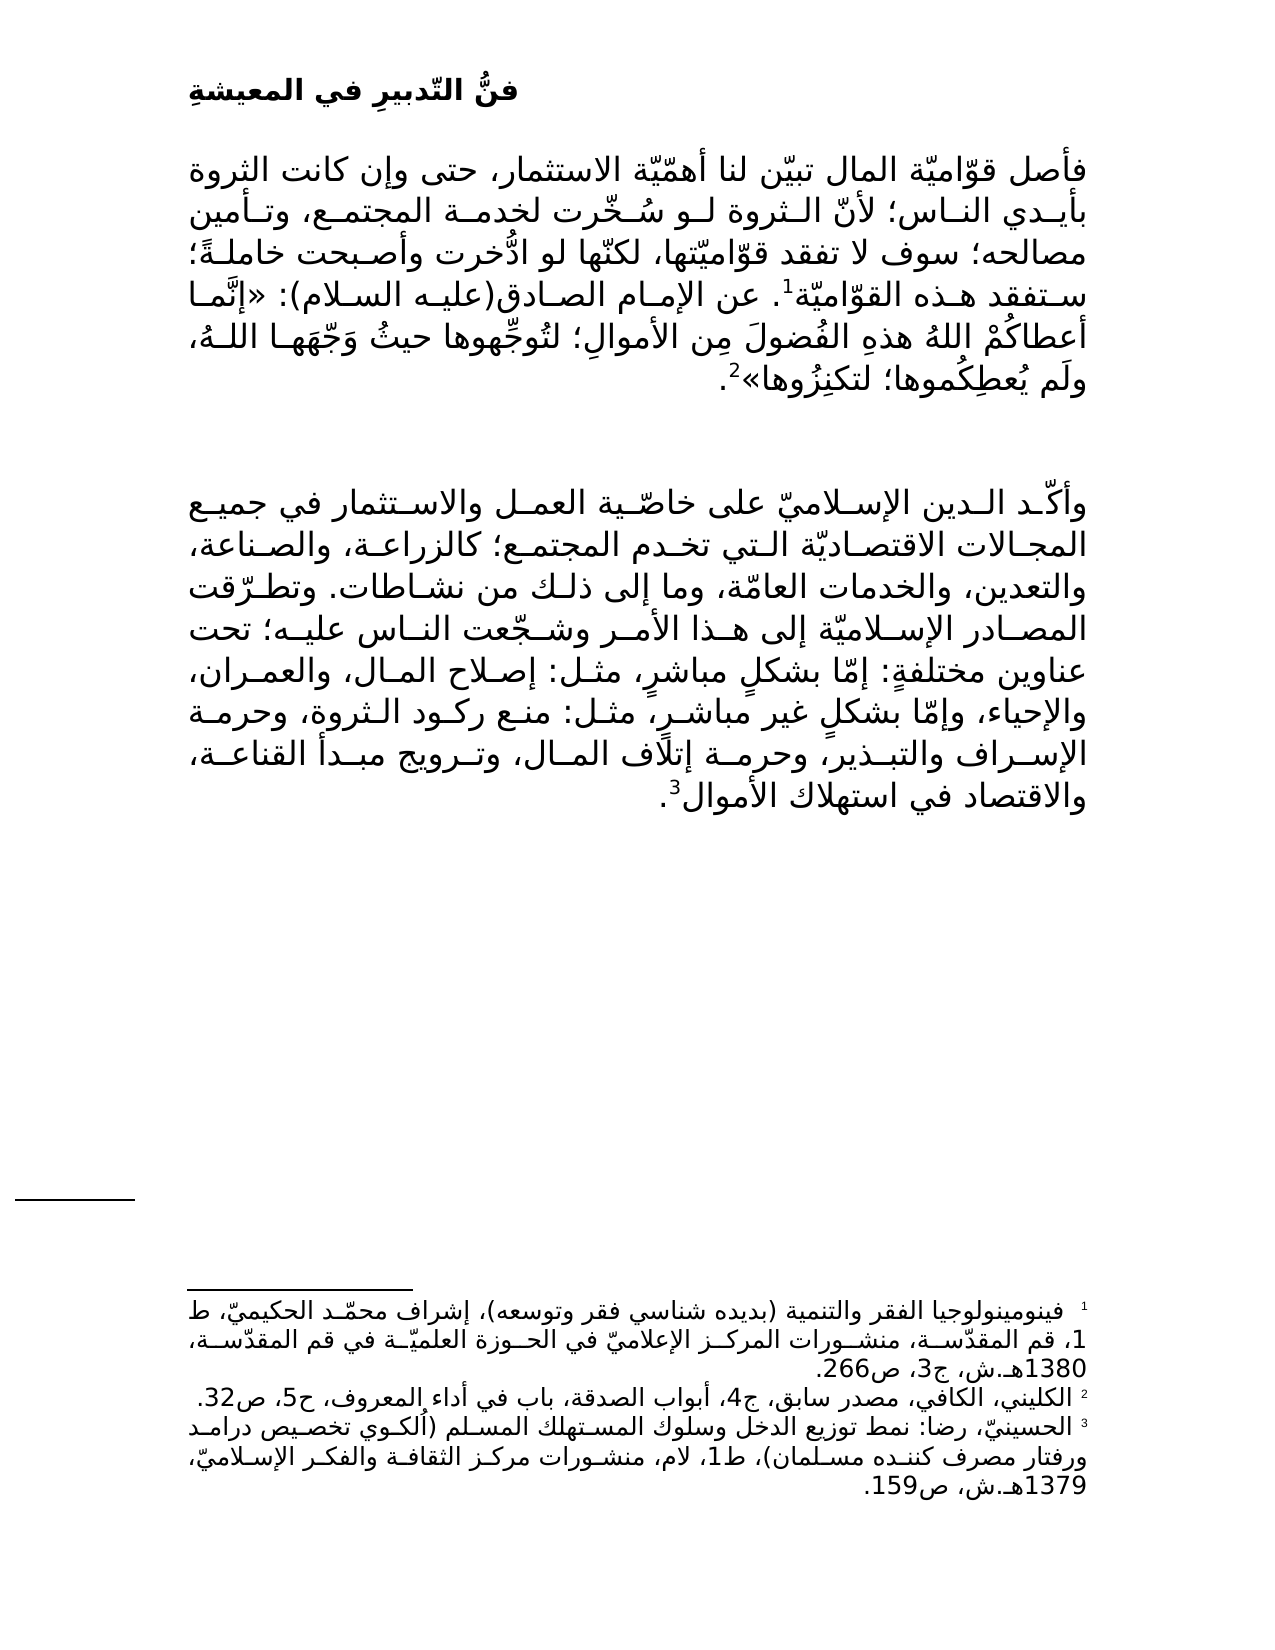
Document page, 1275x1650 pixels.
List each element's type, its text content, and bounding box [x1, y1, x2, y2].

text وأكّد الدين الإسلاميّ على خاصّية العمل والاستثمار في جميع المجالات الاقتصاديّة التي تخدم المجتمع؛ كالزراعة، والصناعة، والتعدين، والخدمات العامّة، وما إلى ذلك من نشاطات. وتطرّقت المصادر الإسلاميّة إلى هذا الأمر وشجّعت الناس عليه؛ تحت عناوين مختلفةٍ: إمّا بشكلٍ مباشرٍ، مثل: إصلاح المال، والعمران، والإحياء، وإمّا بشكلٍ غير مباشرٍ، مثل: منع ركود الثروة، وحرمة الإسراف والتبذير، وحرمة إتلاف المال، وترويج مبدأ القناعة، والاقتصاد في استهلاك الأموال. [187, 483, 1087, 816]
text فأصل قوّاميّة المال تبيّن لنا أهمّيّة الاستثمار، حتى وإن كانت الثروة بأيدي الناس؛ لأنّ الثروة لو سُخّرت لخدمة المجتمع، وتأمين مصالحه؛ سوف لا تفقد قوّاميّتها، لكنّها لو ادُّخرت وأصبحت خاملةً؛ ستفقد هذه القوّاميّة. عن الإمام الصادق(عليه السلام): «إنَّما أعطاكُمْ اللهُ هذهِ الفُضولَ مِن الأموالِ؛ لتُوجِّهوها حيثُ وَجّهَها اللهُ، ولَم يُعطِكُموها؛ لتكنِزُوها». [187, 150, 1087, 398]
